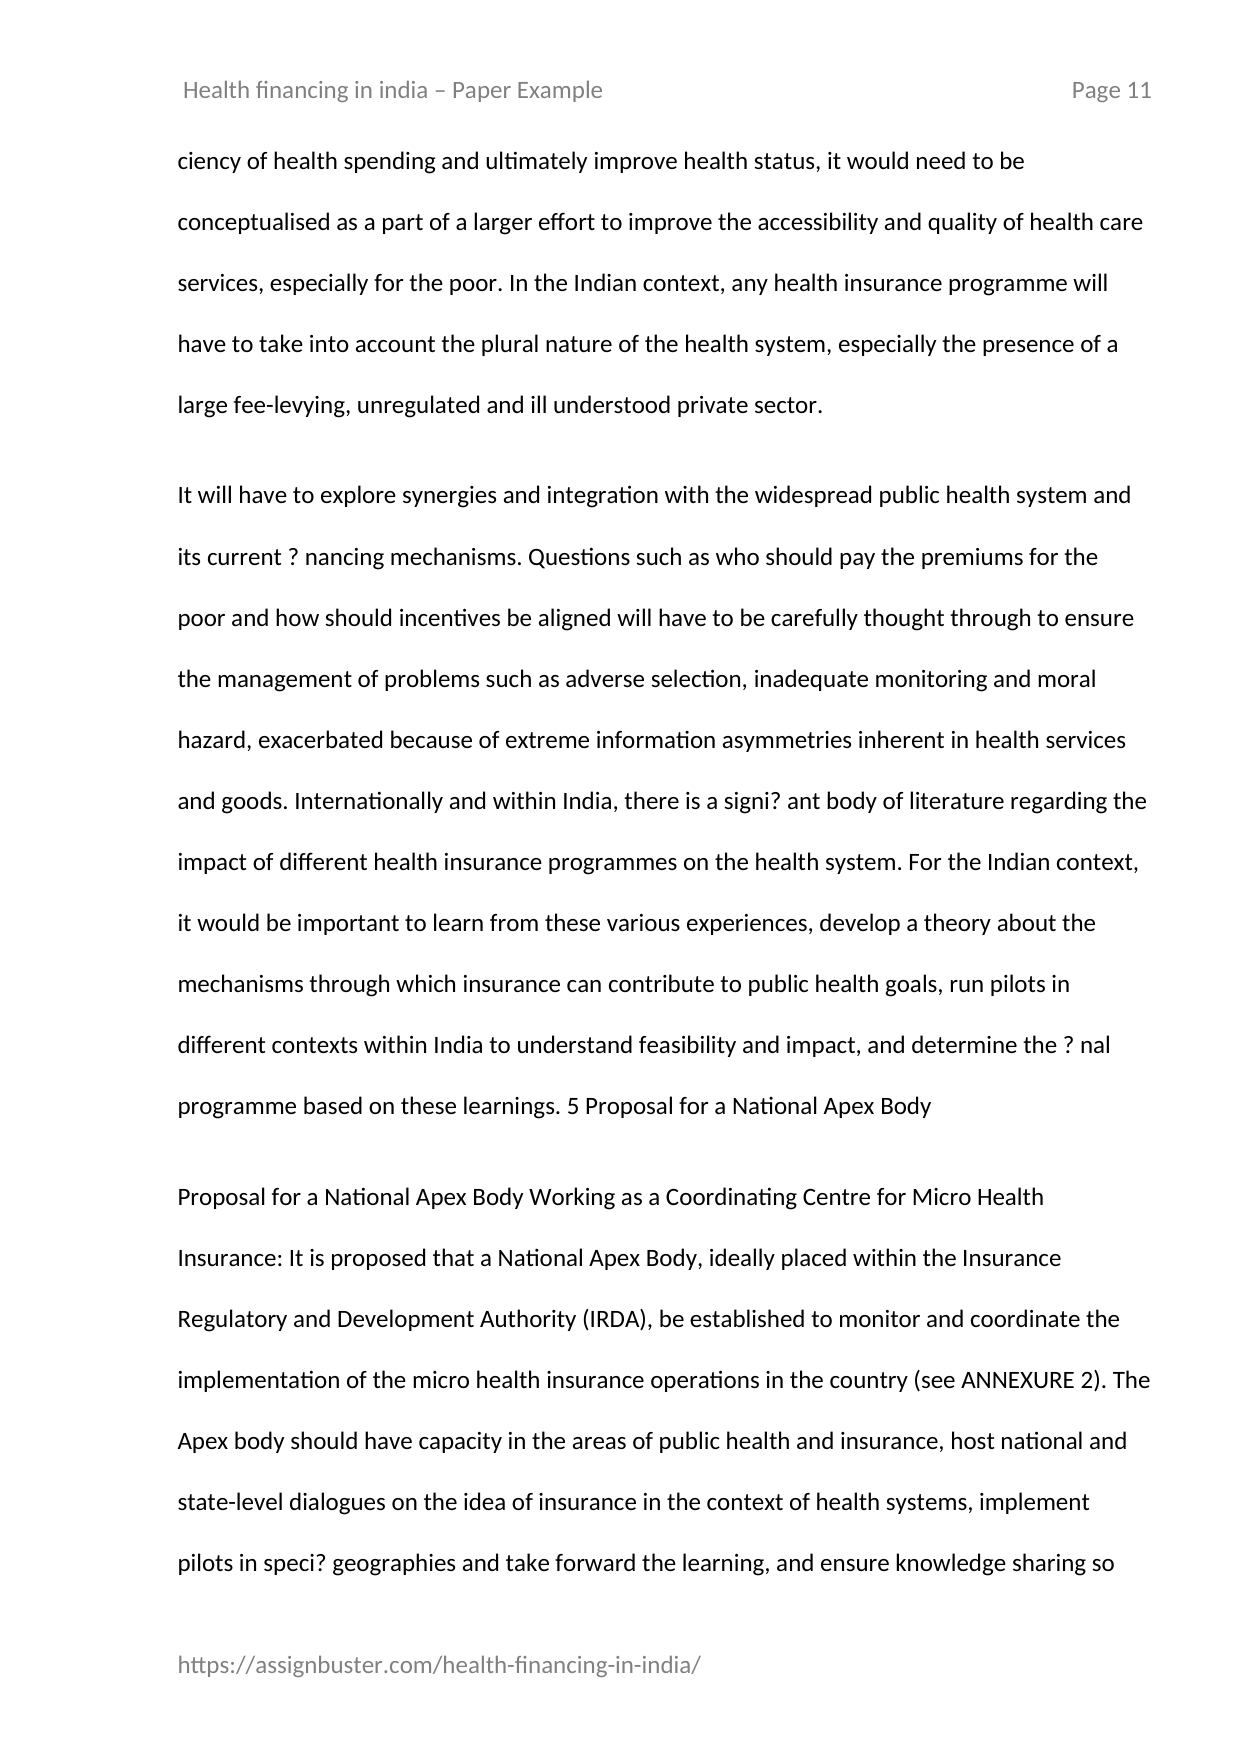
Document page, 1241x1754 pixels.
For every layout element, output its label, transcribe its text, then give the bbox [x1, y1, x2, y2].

text It will have to explore synergies and integration with the widespread public health system and its current ? nancing mechanisms. Questions such as who should pay the premiums for the poor and how should incentives be aligned will have to be carefully thought through to ensure the management of problems such as adverse selection, inadequate monitoring and moral hazard, exacerbated because of extreme information asymmetries inherent in health services and goods. Internationally and within India, there is a signi? ant body of literature regarding the impact of different health insurance programmes on the health system. For the Indian context, it would be important to learn from these various experiences, develop a theory about the mechanisms through which insurance can contribute to public health goals, run pilots in different contexts within India to understand feasibility and impact, and determine the ? nal programme based on these learnings. 5 Proposal for a National Apex Body [177, 480, 1152, 1121]
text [177, 1181, 1152, 1577]
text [177, 145, 1152, 420]
